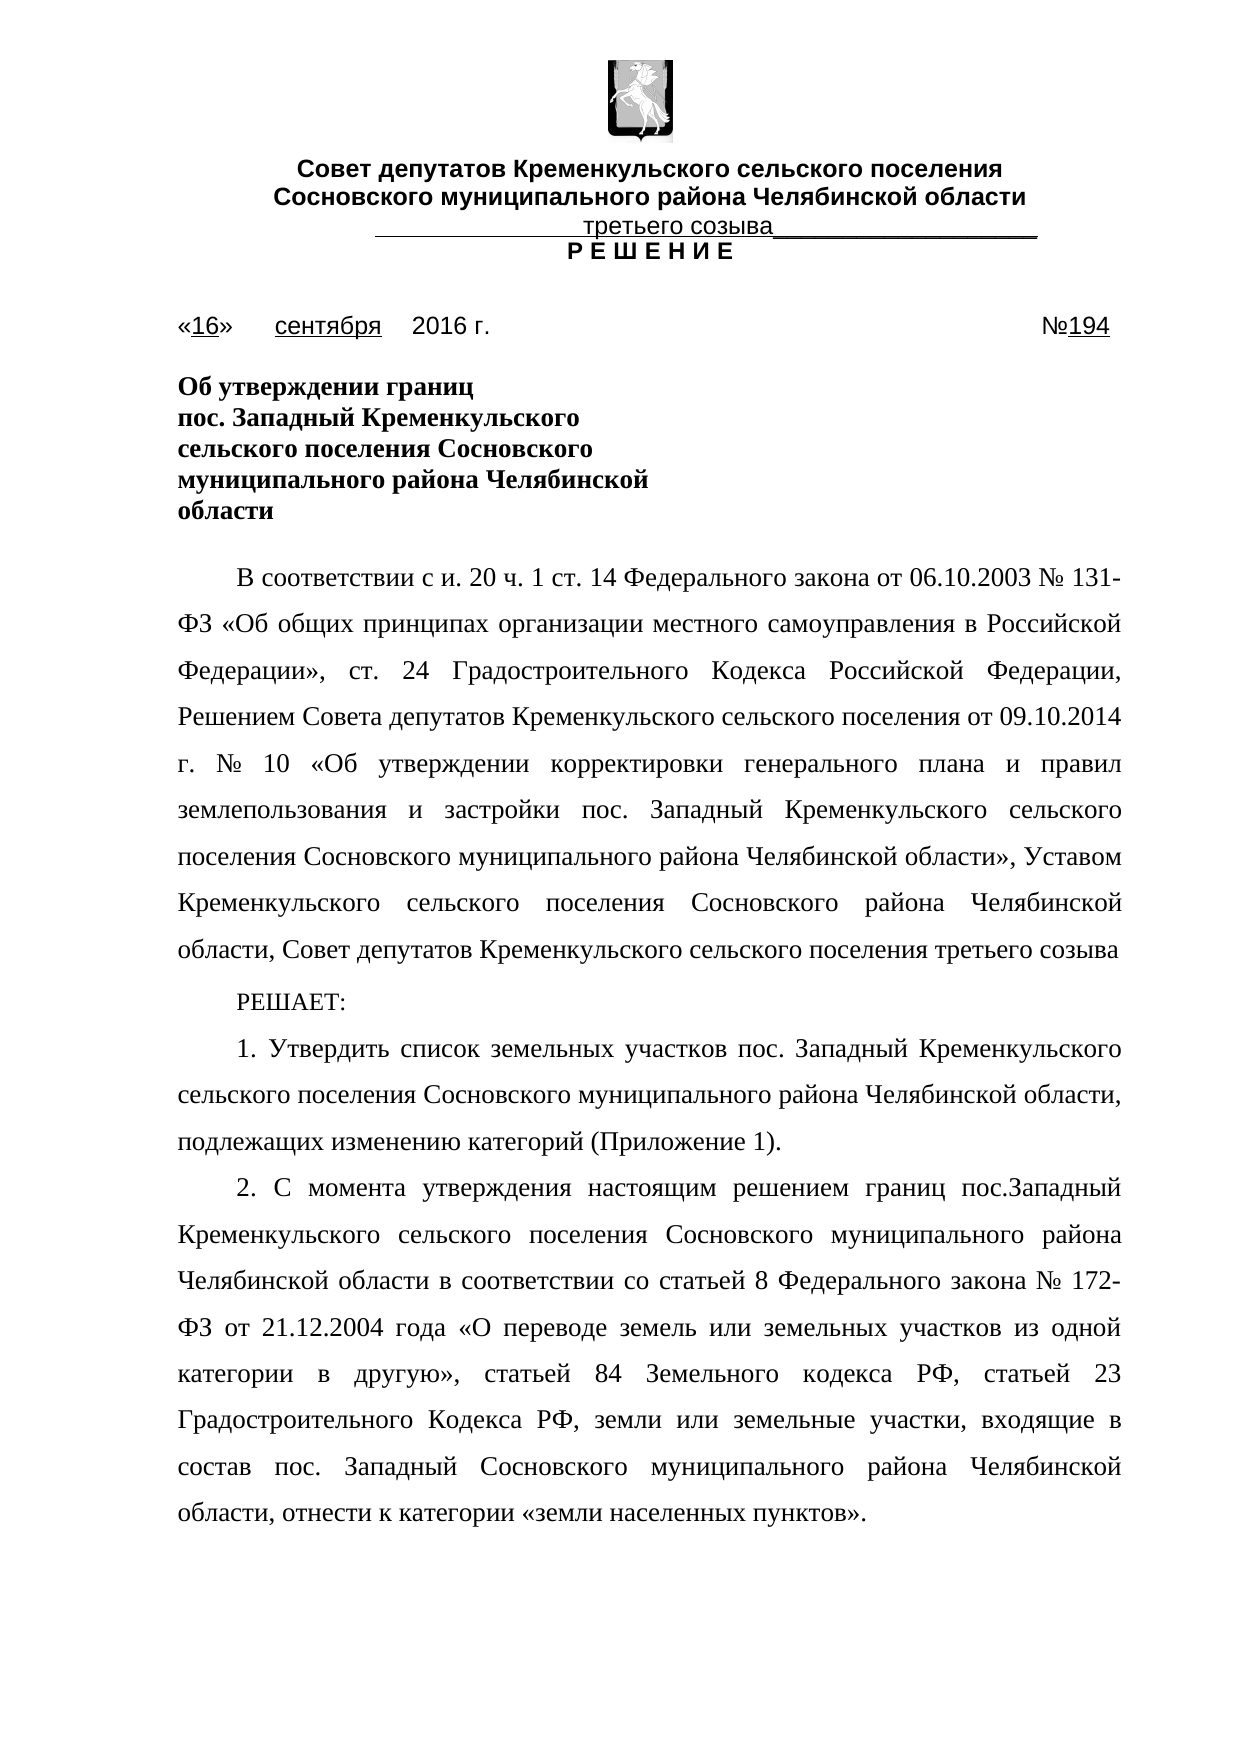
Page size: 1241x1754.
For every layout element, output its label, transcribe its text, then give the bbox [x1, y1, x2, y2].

text РЕШАЕТ: [177, 974, 1123, 1020]
text В соответствии с и. 20 ч. 1 ст. 14 Федерального закона от 06.10.2003 № 131-ФЗ «Об общих принципах организации местного самоуправления в Российской Федерации», ст. 24 Градостроительного Кодекса Российской Федерации, Решением Совета депутатов Кременкульского сельского поселения от 09.10.2014 г. № 10 «Об утверждении корректировки генерального плана и правил землепользования и застройки пос. Западный Кременкульского сельского поселения Сосновского муниципального района Челябинской области», Уставом Кременкульского сельского поселения Сосновского района Челябинской области, Совет депутатов Кременкульского сельского поселения третьего созыва [177, 549, 1123, 967]
text сельского поселения Сосновского [177, 432, 925, 463]
picture [608, 60, 673, 143]
text РЕШЕНИЕ [177, 240, 1123, 264]
text муниципального района Челябинской [177, 463, 925, 494]
list Утвердить список земельных участков пос. Западный Кременкульского сельского поселения Сосновского муниципального района Челябинской области, подлежащих изменению категорий (Приложение 1). [177, 1020, 1123, 1159]
text области [177, 494, 925, 525]
list С момента утверждения настоящим решением границ пос.Западный Кременкульского сельского поселения Сосновского муниципального района Челябинской области в соответствии со статьей 8 Федерального закона № 172-ФЗ от 21.12.2004 года «О переводе земель или земельных участков из одной категории в другую», статьей 84 Земельного кодекса РФ, статьей 23 Градостроительного Кодекса РФ, земли или земельные участки, входящие в состав пос. Западный Сосновского муниципального района Челябинской области, отнести к категории «земли населенных пунктов». [177, 1159, 1123, 1531]
text пос. Западный Кременкульского [177, 401, 925, 432]
text «16» сентября 2016 г. №194 [177, 314, 1123, 339]
text Совет депутатов Кременкульского сельского поселения Сосновского муниципального района Челябинской области [177, 154, 1123, 212]
text третьего созыва___________________ [290, 212, 1123, 240]
text Об утверждении границ [177, 370, 1123, 401]
